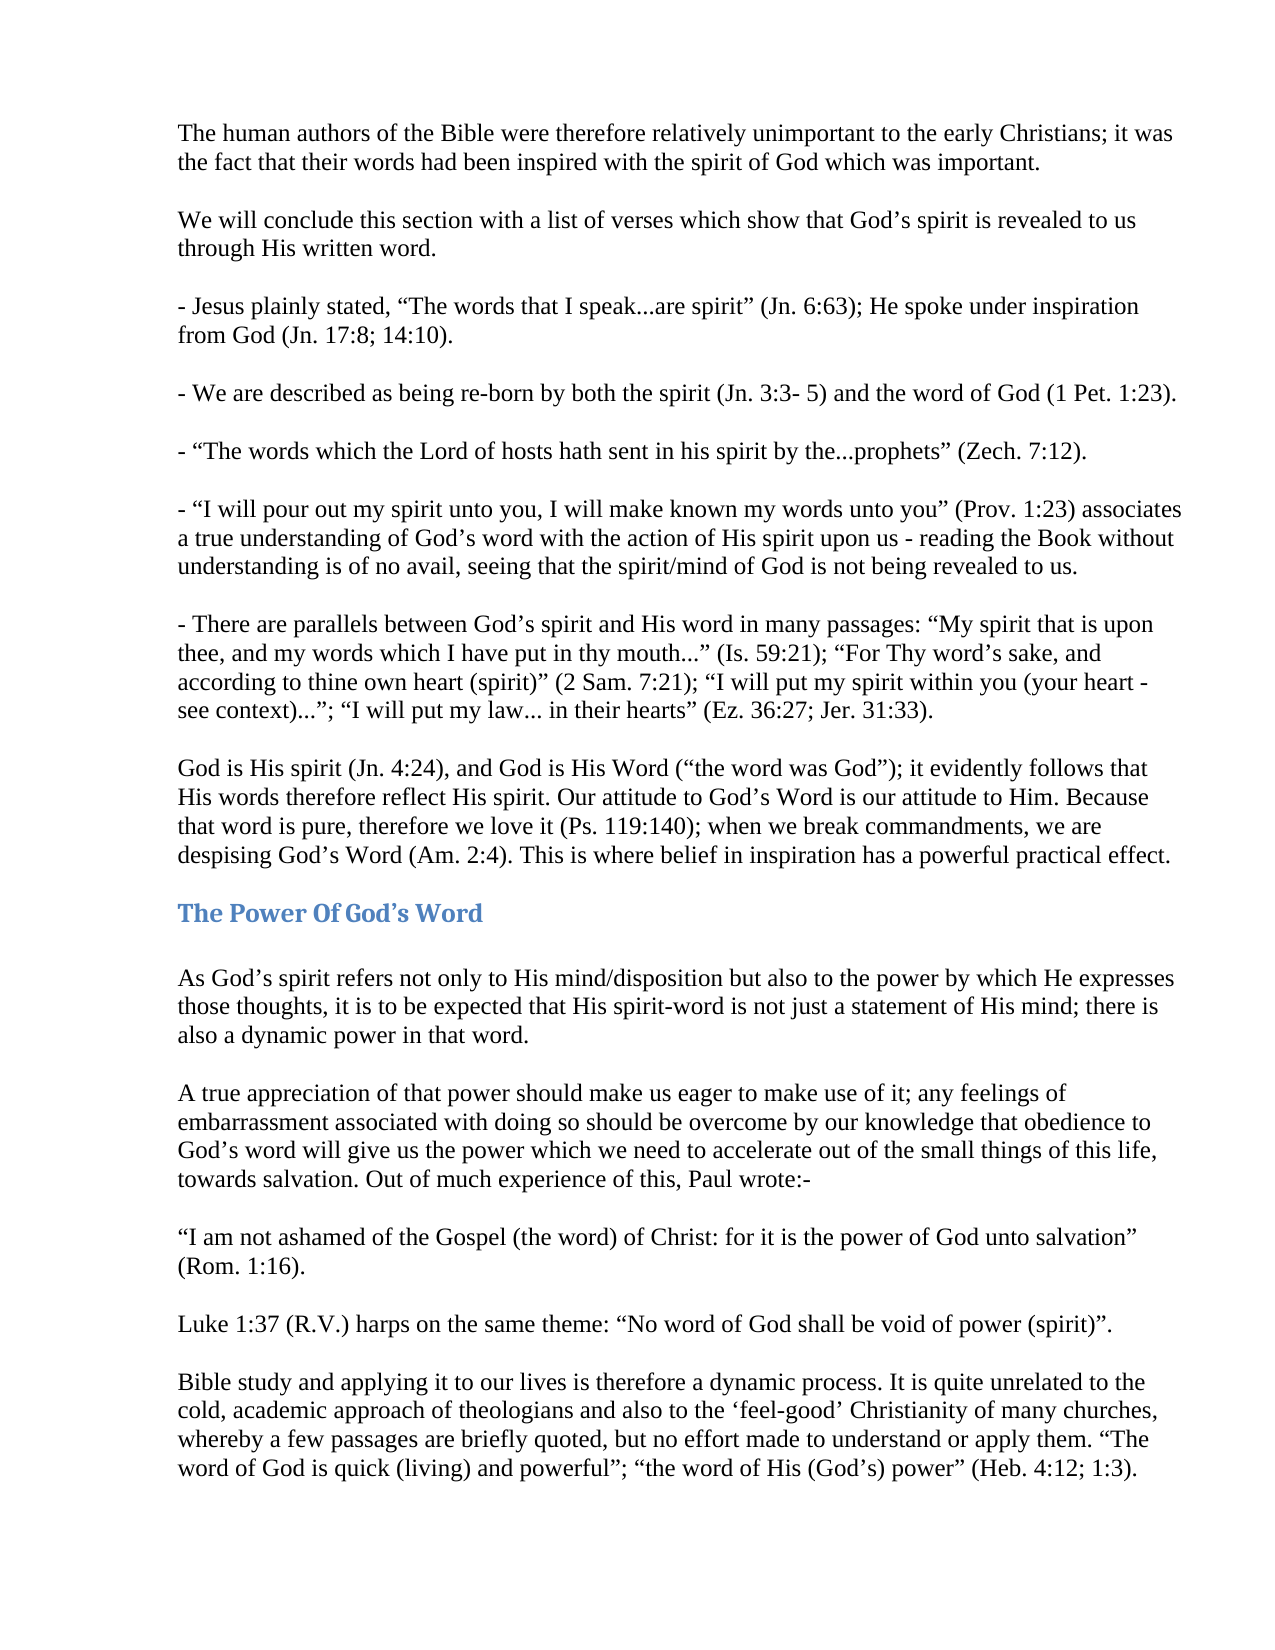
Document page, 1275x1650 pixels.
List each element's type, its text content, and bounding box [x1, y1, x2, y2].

text We will conclude this section with a list of verses which show that God’s spirit is revealed to us through His written word. [177, 205, 1186, 262]
text The human authors of the Bible were therefore relatively unimportant to the early Christians; it was the fact that their words had been inspired with the spirit of God which was important. [177, 118, 1186, 176]
text Luke 1:37 (R.V.) harps on the same theme: “No word of God shall be void of power (spirit)”. [177, 1309, 1186, 1338]
subtitle The Power Of God’s Word [177, 898, 1186, 929]
text - Jesus plainly stated, “The words that I speak...are spirit” (Jn. 6:63); He spoke under inspiration from God (Jn. 17:8; 14:10). [177, 291, 1186, 349]
text “I am not ashamed of the Gospel (the word) of Christ: for it is the power of God unto salvation” (Rom. 1:16). [177, 1222, 1186, 1280]
text As God’s spirit refers not only to His mind/disposition but also to the power by which He expresses those thoughts, it is to be expected that His spirit-word is not just a statement of His mind; there is also a dynamic power in that word. [177, 963, 1186, 1049]
text - There are parallels between God’s spirit and His word in many passages: “My spirit that is upon thee, and my words which I have put in thy mouth...” (Is. 59:21); “For Thy word’s sake, and according to thine own heart (spirit)” (2 Sam. 7:21); “I will put my spirit within you (your heart - see context)...”; “I will put my law... in their hearts” (Ez. 36:27; Jer. 31:33). [177, 609, 1186, 724]
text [177, 1367, 1186, 1482]
text - “I will pour out my spirit unto you, I will make known my words unto you” (Prov. 1:23) associates a true understanding of God’s word with the action of His spirit upon us - reading the Book without understanding is of no avail, seeing that the spirit/mind of God is not being revealed to us. [177, 494, 1186, 580]
text God is His spirit (Jn. 4:24), and God is His Word (“the word was God”); it evidently follows that His words therefore reflect His spirit. Our attitude to God’s Word is our attitude to Him. Because that word is pure, therefore we love it (Ps. 119:140); when we break commandments, we are despising God’s Word (Am. 2:4). This is where belief in inspiration has a powerful practical effect. [177, 753, 1186, 868]
text A true appreciation of that power should make us eager to make use of it; any feelings of embarrassment associated with doing so should be overcome by our knowledge that obedience to God’s word will give us the power which we need to accelerate out of the small things of this life, towards salvation. Out of much experience of this, Paul wrote:- [177, 1078, 1186, 1193]
text - We are described as being re-born by both the spirit (Jn. 3:3- 5) and the word of God (1 Pet. 1:23). [177, 378, 1186, 407]
text - “The words which the Lord of hosts hath sent in his spirit by the...prophets” (Zech. 7:12). [177, 436, 1186, 465]
